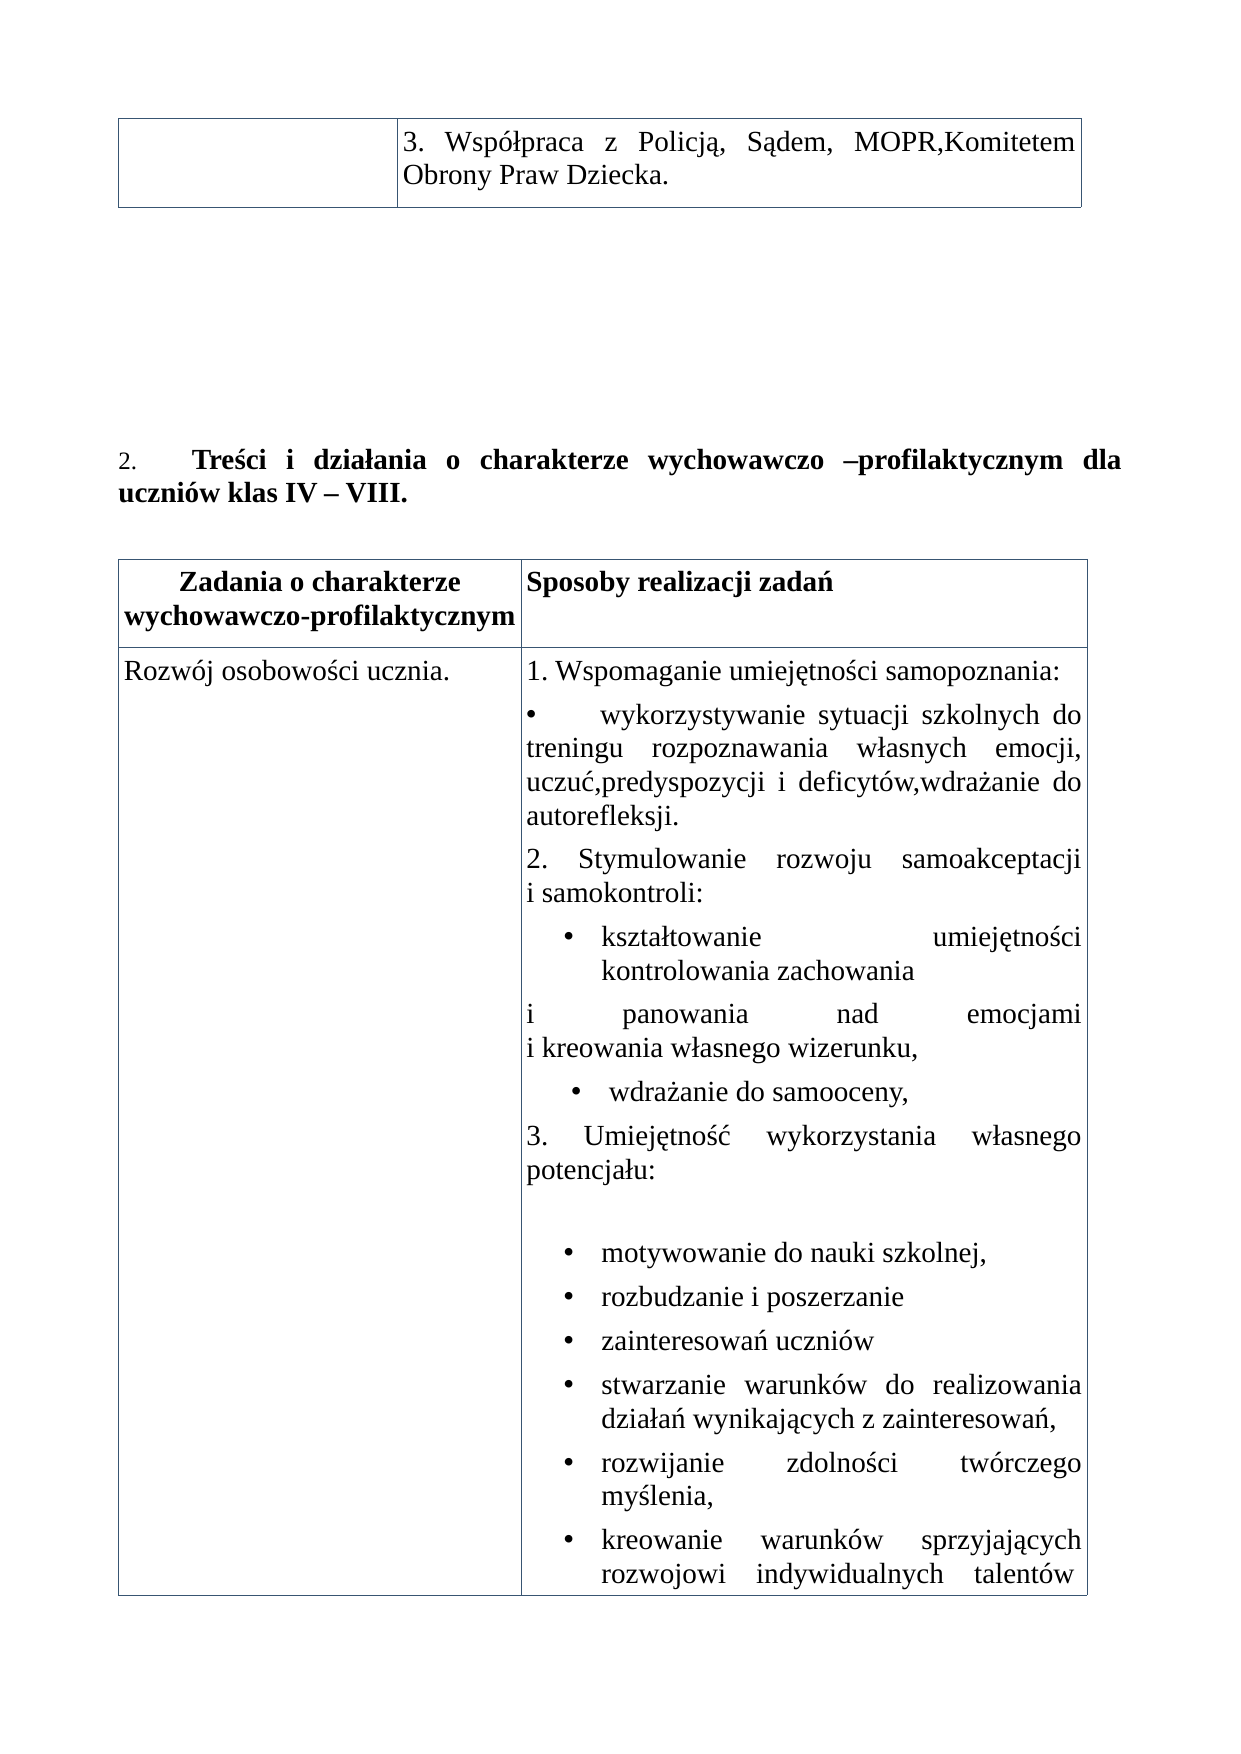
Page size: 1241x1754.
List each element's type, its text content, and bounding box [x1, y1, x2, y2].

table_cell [398, 119, 1081, 207]
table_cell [522, 648, 1087, 1595]
table_header Zadania o charakterze wychowawczo-profilaktycznym [119, 560, 521, 647]
list Treści i działania o charakterze wychowawczo –profilaktycznym dla uczniów klas IV – VIII. [118, 442, 1122, 509]
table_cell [119, 119, 397, 207]
table_header Sposoby realizacji zadań [522, 560, 1087, 647]
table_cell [119, 648, 521, 1595]
